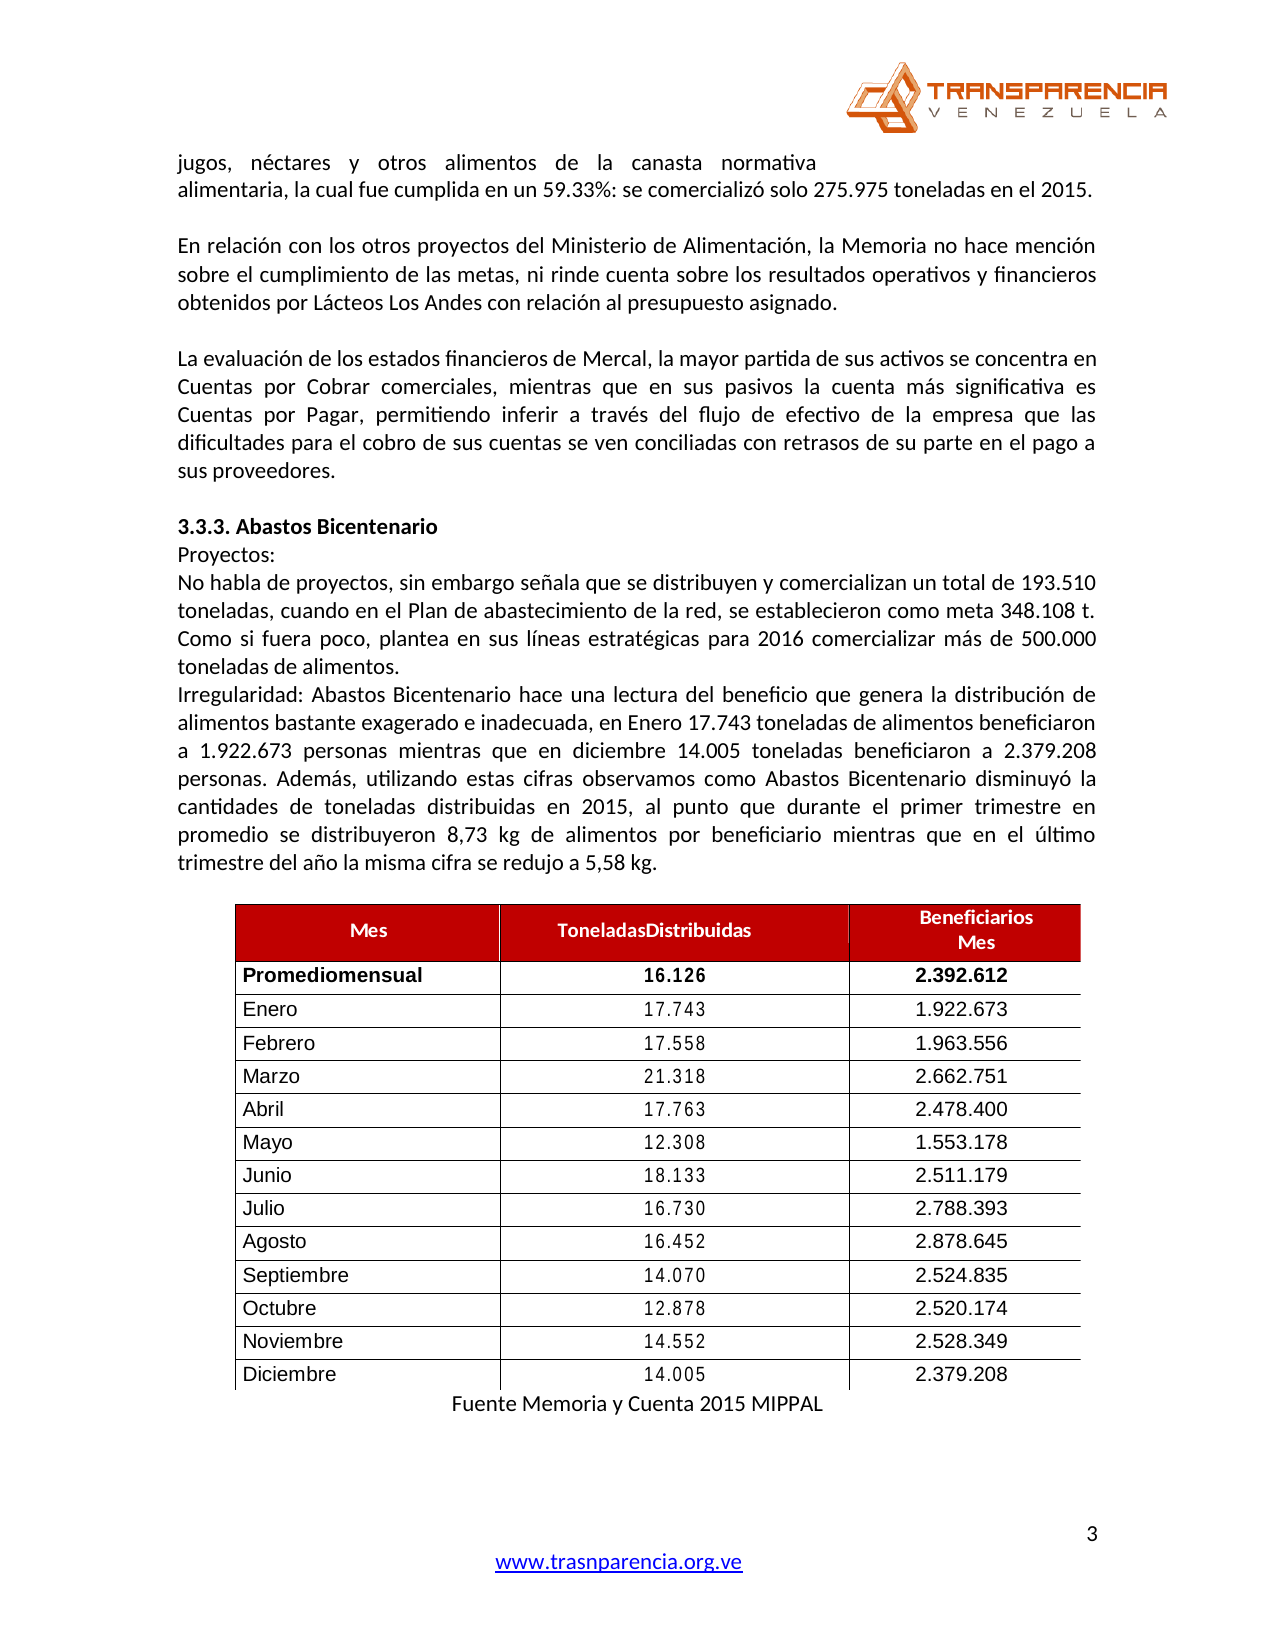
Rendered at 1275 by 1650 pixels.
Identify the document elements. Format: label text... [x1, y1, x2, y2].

text Irregularidad: Abastos Bicentenario hace una lectura del beneficio que genera la distribución de alimentos bastante exagerado e inadecuada, en Enero 17.743 toneladas de alimentos beneficiaron a 1.922.673 personas mientras que en diciembre 14.005 toneladas beneficiaron a 2.379.208 personas. Además, utilizando estas cifras observamos como Abastos Bicentenario disminuyó la cantidades de toneladas distribuidas en 2015, al punto que durante el primer trimestre en promedio se distribuyeron 8,73 kg de alimentos por beneficiario mientras que en el último trimestre del año la misma cifra se redujo a 5,58 kg. [177, 680, 1098, 876]
text En relación con los otros proyectos del Ministerio de Alimentación, la Memoria no hace mención sobre el cumplimiento de las metas, ni rinde cuenta sobre los resultados operativos y financieros obtenidos por Lácteos Los Andes con relación al presupuesto asignado. [177, 232, 1098, 316]
picture [836, 42, 1186, 155]
text 3.3.3. Abastos Bicentenario [177, 512, 1098, 540]
text Proyectos: [177, 540, 1098, 568]
text No habla de proyectos, sin embargo señala que se distribuyen y comercializan un total de 193.510 toneladas, cuando en el Plan de abastecimiento de la red, se establecieron como meta 348.108 t. Como si fuera poco, plantea en sus líneas estratégicas para 2016 comercializar más de 500.000 toneladas de alimentos. [177, 568, 1098, 680]
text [177, 148, 1098, 204]
text La evaluación de los estados financieros de Mercal, la mayor partida de sus activos se concentra en Cuentas por Cobrar comerciales, mientras que en sus pasivos la cuenta más significativa es Cuentas por Pagar, permitiendo inferir a través del flujo de efectivo de la empresa que las dificultades para el cobro de sus cuentas se ven conciliadas con retrasos de su parte en el pago a sus proveedores. [177, 344, 1098, 484]
text Fuente Memoria y Cuenta 2015 MIPPAL [177, 904, 1098, 1417]
